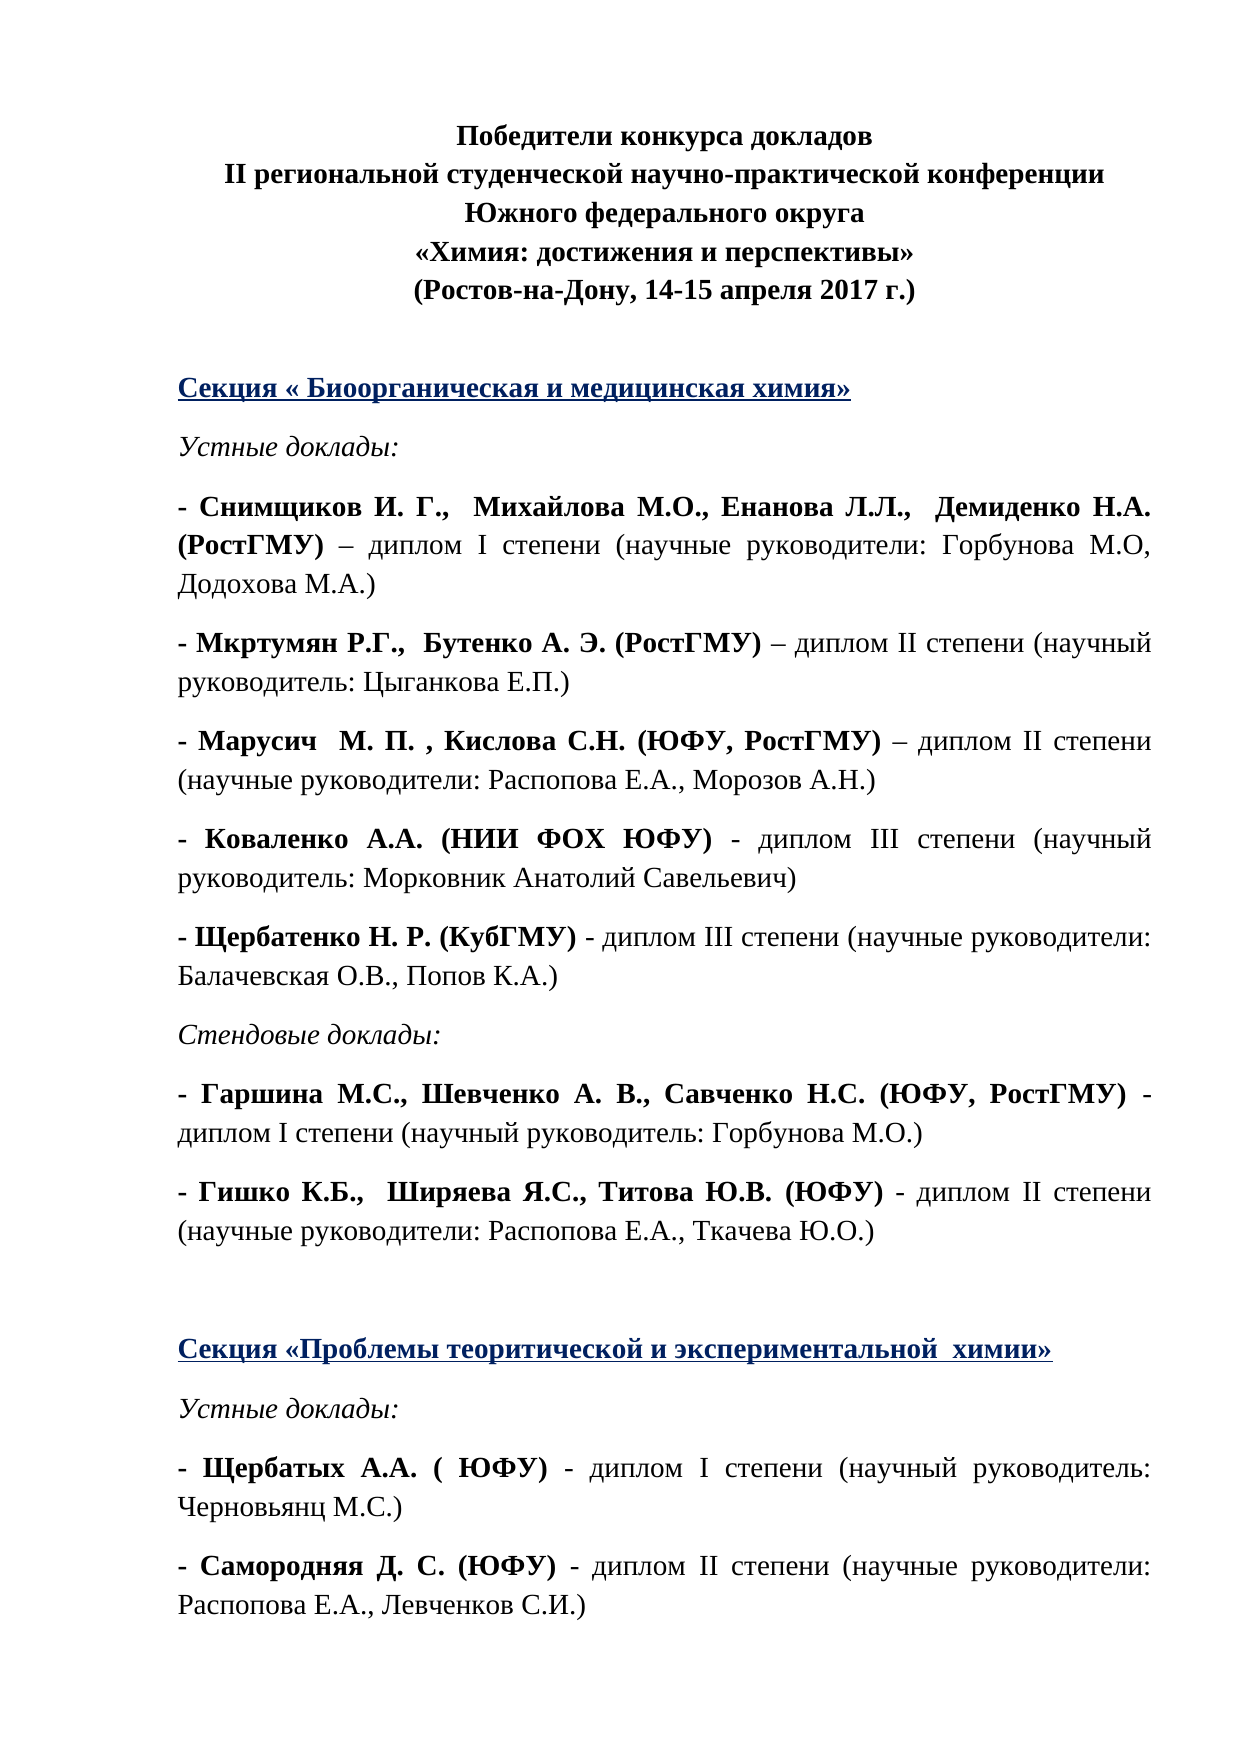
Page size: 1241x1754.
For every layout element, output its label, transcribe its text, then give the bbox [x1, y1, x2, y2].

text Устные доклады: [177, 1391, 1152, 1424]
text - Щербатенко Н. Р. (КубГМУ) - диплом III степени (научные руководители: Балачевская О.В., Попов К.А.) [177, 919, 1152, 991]
text II региональной студенческой научно-практической конференции Южного федерального округа [177, 157, 1152, 229]
text - Снимщиков И. Г., Михайлова М.О., Енанова Л.Л., Демиденко Н.А. (РостГМУ) – диплом I степени (научные руководители: Горбунова М.О, Додохова М.А.) [177, 489, 1152, 599]
text Секция « Биоорганическая и медицинская химия» [177, 370, 1152, 404]
text - Самородняя Д. С. (ЮФУ) - диплом II степени (научные руководители: Распопова Е.А., Левченков С.И.) [177, 1548, 1152, 1620]
text Победители конкурса докладов [177, 118, 1152, 152]
text (Ростов-на-Дону, 14-15 апреля 2017 г.) [177, 272, 1152, 306]
text - Гишко К.Б., Ширяева Я.С., Титова Ю.В. (ЮФУ) - диплом II степени (научные руководители: Распопова Е.А., Ткачева Ю.О.) [177, 1174, 1152, 1246]
text - Гаршина М.С., Шевченко А. В., Савченко Н.С. (ЮФУ, РостГМУ) - диплом I степени (научный руководитель: Горбунова М.О.) [177, 1076, 1152, 1148]
text - Коваленко А.А. (НИИ ФОХ ЮФУ) - диплом III степени (научный руководитель: Морковник Анатолий Савельевич) [177, 821, 1152, 893]
text Устные доклады: [177, 429, 1152, 463]
text Секция «Проблемы теоритической и экспериментальной химии» [177, 1332, 1152, 1365]
text «Химия: достижения и перспективы» [177, 234, 1152, 267]
text - Щербатых А.А. ( ЮФУ) - диплом I степени (научный руководитель: Черновьянц М.С.) [177, 1450, 1152, 1522]
text - Марусич М. П. , Кислова С.Н. (ЮФУ, РостГМУ) – диплом II степени (научные руководители: Распопова Е.А., Морозов А.Н.) [177, 723, 1152, 795]
text Стендовые доклады: [177, 1017, 1152, 1051]
text - Мкртумян Р.Г., Бутенко А. Э. (РостГМУ) – диплом II степени (научный руководитель: Цыганкова Е.П.) [177, 625, 1152, 697]
